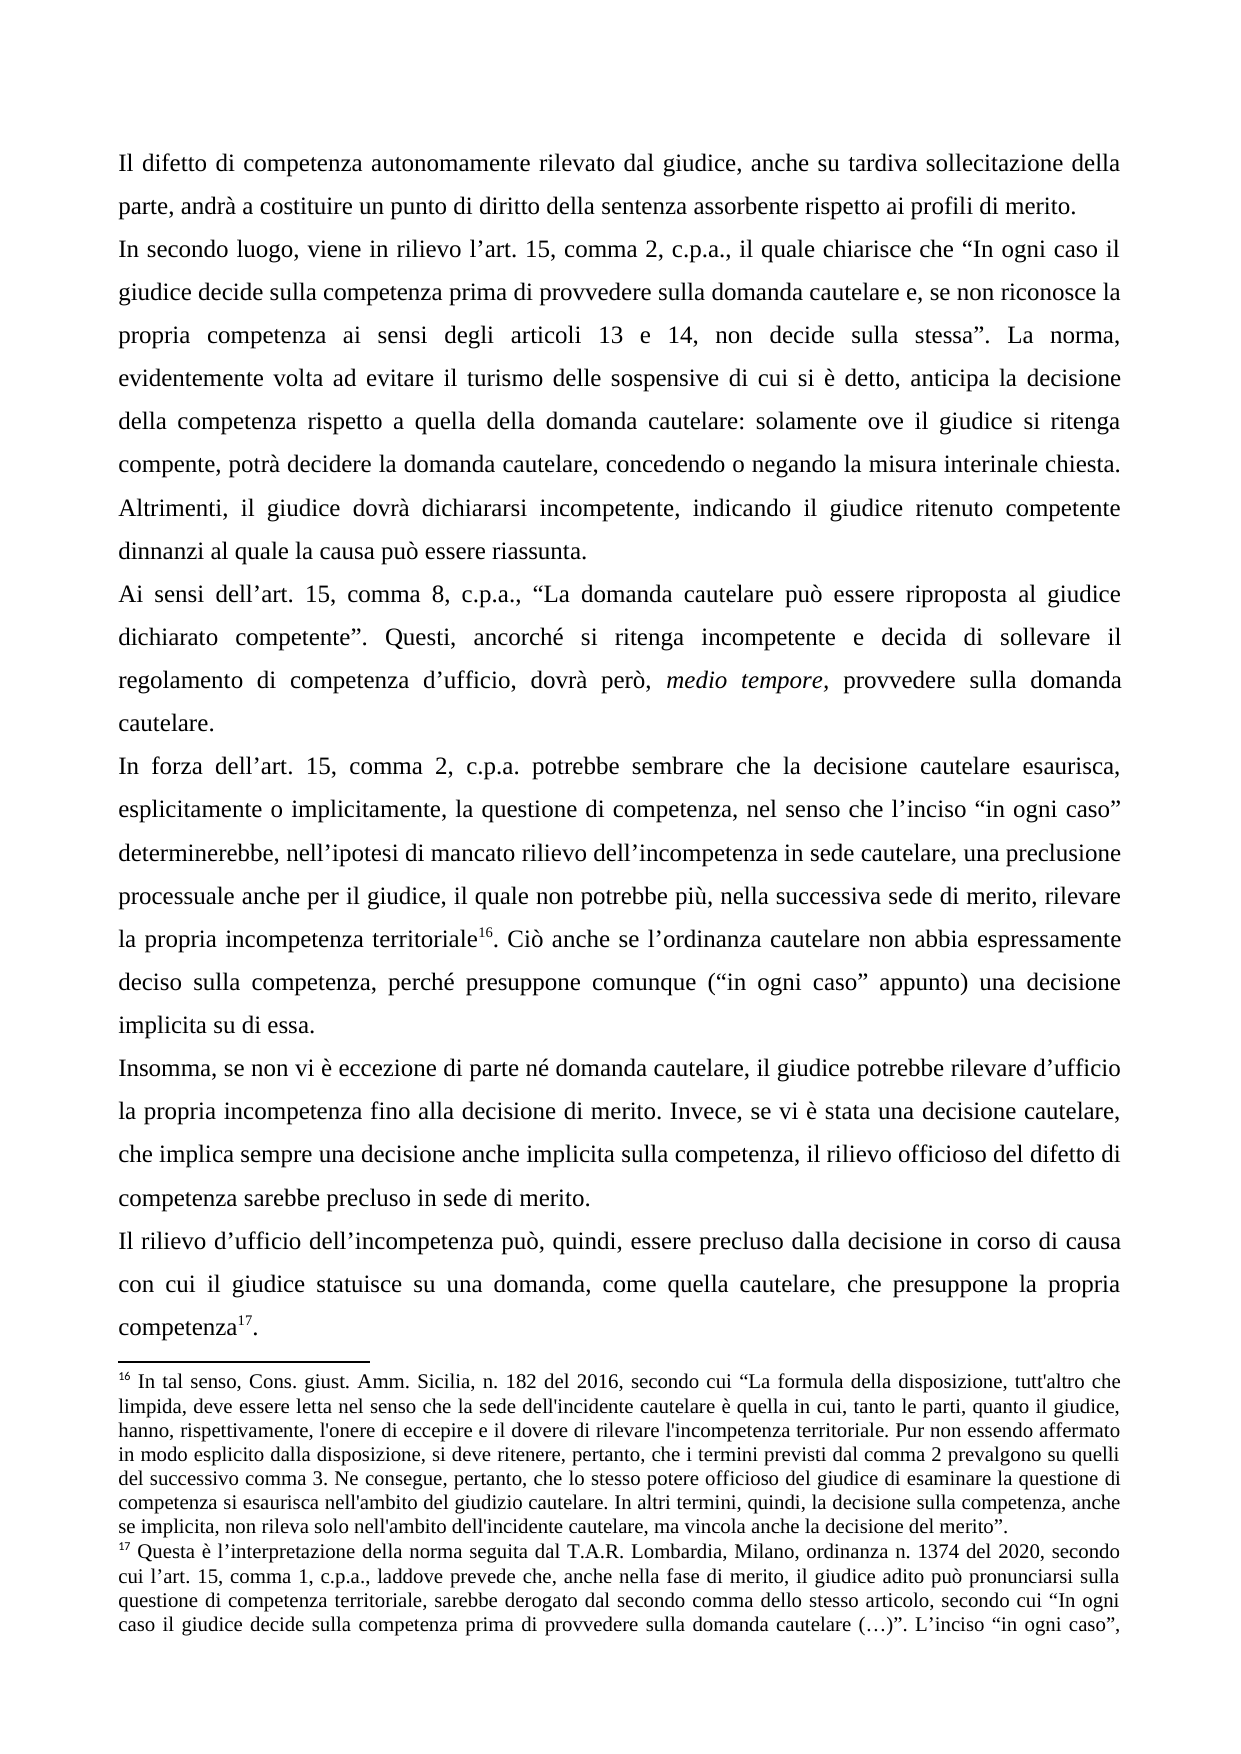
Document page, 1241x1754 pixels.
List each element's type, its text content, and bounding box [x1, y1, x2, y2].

text Ai sensi dell’art. 15, comma 8, c.p.a., “La domanda cautelare può essere riproposta al giudice dichiarato competente”. Questi, ancorché si ritenga incompetente e decida di sollevare il regolamento di competenza d’ufficio, dovrà però, medio tempore, provvedere sulla domanda cautelare. [118, 579, 1122, 737]
text In forza dell’art. 15, comma 2, c.p.a. potrebbe sembrare che la decisione cautelare esaurisca, esplicitamente o implicitamente, la questione di competenza, nel senso che l’inciso “in ogni caso” determinerebbe, nell’ipotesi di mancato rilievo dell’incompetenza in sede cautelare, una preclusione processuale anche per il giudice, il quale non potrebbe più, nella successiva sede di merito, rilevare la propria incompetenza territoriale. Ciò anche se l’ordinanza cautelare non abbia espressamente deciso sulla competenza, perché presuppone comunque (“in ogni caso” appunto) una decisione implicita su di essa. [118, 751, 1122, 1039]
text Il rilievo d’ufficio dell’incompetenza può, quindi, essere precluso dalla decisione in corso di causa con cui il giudice statuisce su una domanda, come quella cautelare, che presuppone la propria competenza. [118, 1226, 1122, 1341]
text Il difetto di competenza autonomamente rilevato dal giudice, anche su tardiva sollecitazione della parte, andrà a costituire un punto di diritto della sentenza assorbente rispetto ai profili di merito. [118, 148, 1122, 219]
text Insomma, se non vi è eccezione di parte né domanda cautelare, il giudice potrebbe rilevare d’ufficio la propria incompetenza fino alla decisione di merito. Invece, se vi è stata una decisione cautelare, che implica sempre una decisione anche implicita sulla competenza, il rilievo officioso del difetto di competenza sarebbe precluso in sede di merito. [118, 1053, 1122, 1211]
text In secondo luogo, viene in rilievo l’art. 15, comma 2, c.p.a., il quale chiarisce che “In ogni caso il giudice decide sulla competenza prima di provvedere sulla domanda cautelare e, se non riconosce la propria competenza ai sensi degli articoli 13 e 14, non decide sulla stessa”. La norma, evidentemente volta ad evitare il turismo delle sospensive di cui si è detto, anticipa la decisione della competenza rispetto a quella della domanda cautelare: solamente ove il giudice si ritenga compente, potrà decidere la domanda cautelare, concedendo o negando la misura interinale chiesta. Altrimenti, il giudice dovrà dichiararsi incompetente, indicando il giudice ritenuto competente dinnanzi al quale la causa può essere riassunta. [118, 234, 1122, 564]
